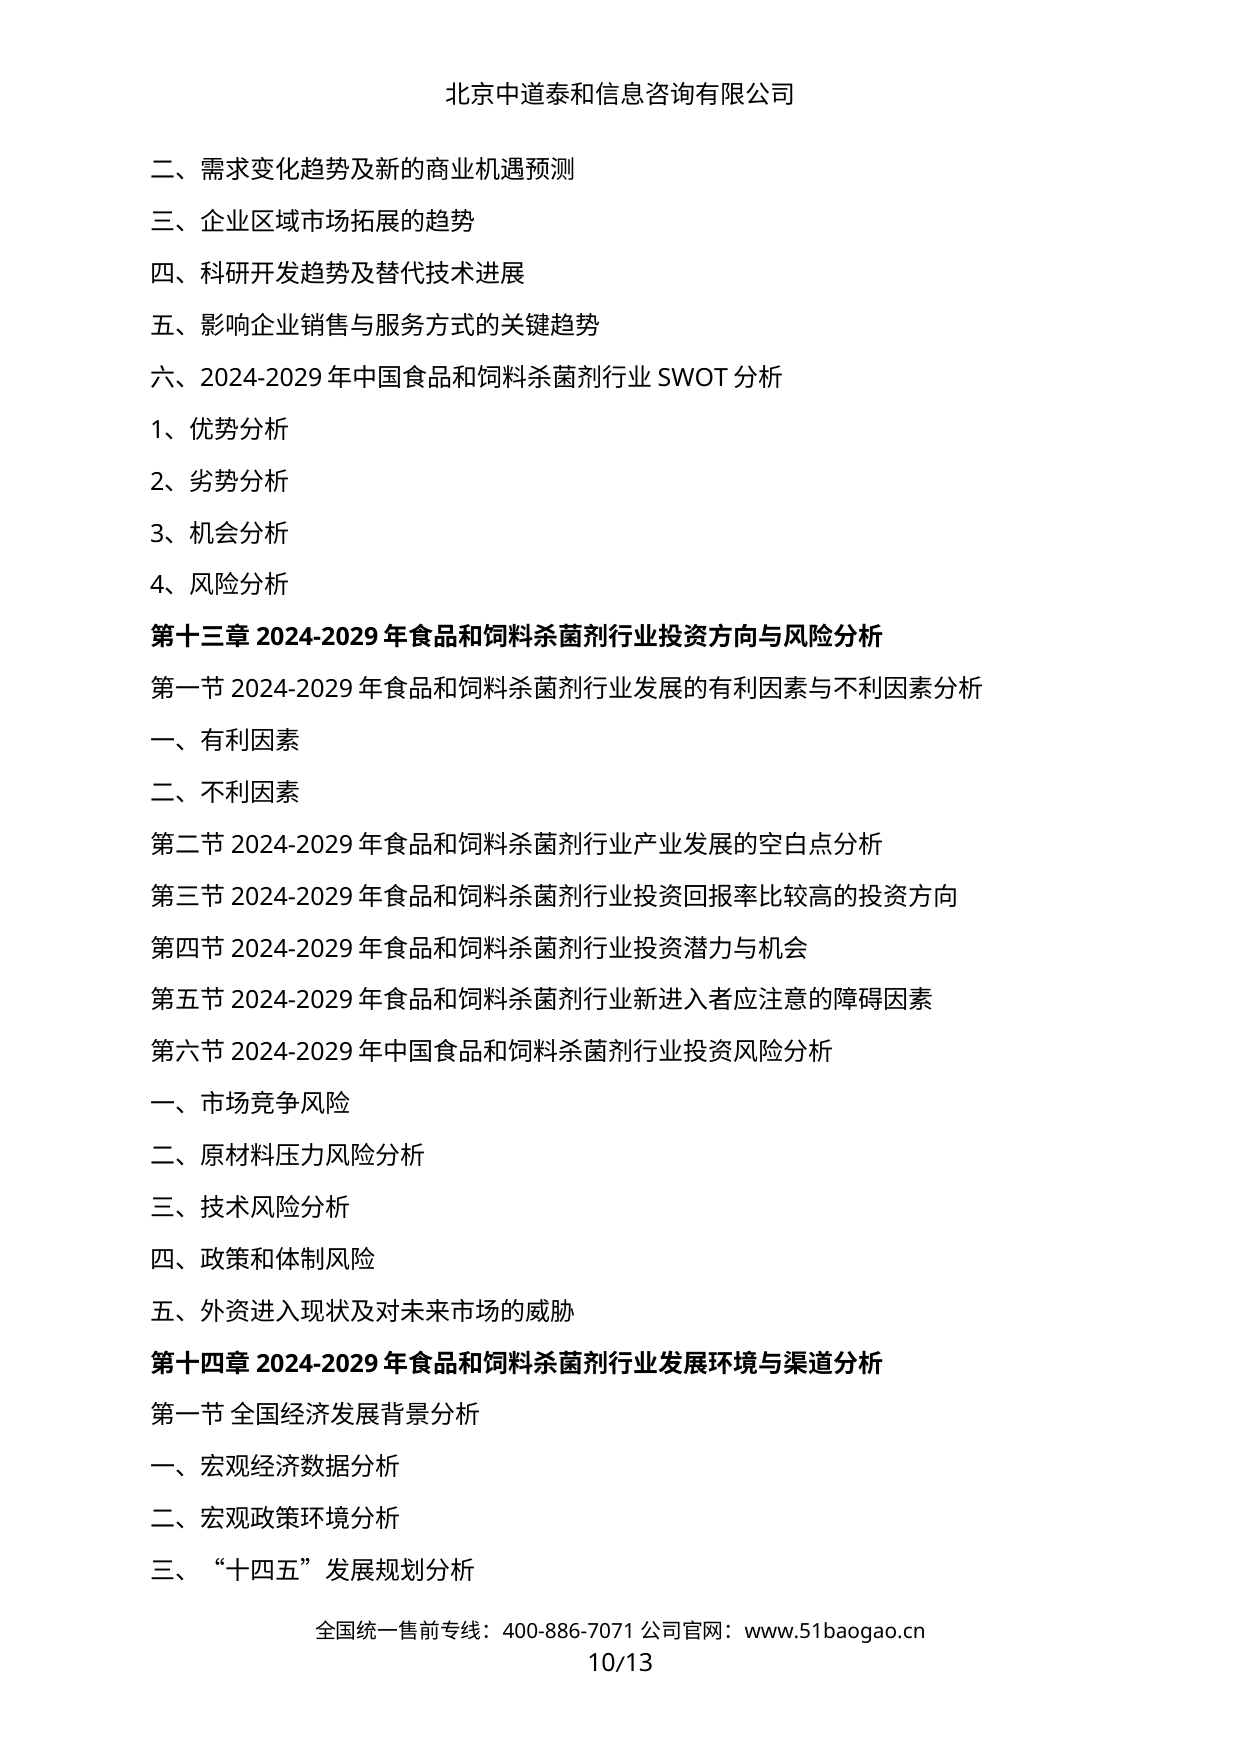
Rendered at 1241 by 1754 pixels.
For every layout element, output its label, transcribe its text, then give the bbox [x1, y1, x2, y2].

text 一、有利因素 [150, 721, 1090, 757]
text 三、技术风险分析 [150, 1187, 1090, 1224]
text 五、外资进入现状及对未来市场的威胁 [150, 1291, 1090, 1327]
text 一、宏观经济数据分析 [150, 1447, 1090, 1483]
text 三、企业区域市场拓展的趋势 [150, 202, 1090, 238]
text 二、宏观政策环境分析 [150, 1499, 1090, 1535]
text 一、市场竞争风险 [150, 1084, 1090, 1120]
text 五、影响企业销售与服务方式的关键趋势 [150, 306, 1090, 342]
text 第十三章 2024-2029年食品和饲料杀菌剂行业投资方向与风险分析 [150, 617, 1090, 653]
text 四、科研开发趋势及替代技术进展 [150, 254, 1090, 290]
text 第四节 2024-2029年食品和饲料杀菌剂行业投资潜力与机会 [150, 928, 1090, 964]
text 2、劣势分析 [150, 461, 1090, 497]
text 第十四章 2024-2029年食品和饲料杀菌剂行业发展环境与渠道分析 [150, 1343, 1090, 1379]
text 第一节 2024-2029年食品和饲料杀菌剂行业发展的有利因素与不利因素分析 [150, 669, 1090, 705]
text 三、“十四五”发展规划分析 [150, 1551, 1090, 1587]
text 4、风险分析 [150, 565, 1090, 601]
text 四、政策和体制风险 [150, 1239, 1090, 1276]
text 3、机会分析 [150, 513, 1090, 549]
text 第五节 2024-2029年食品和饲料杀菌剂行业新进入者应注意的障碍因素 [150, 980, 1090, 1016]
text 1、优势分析 [150, 409, 1090, 446]
text 第三节 2024-2029年食品和饲料杀菌剂行业投资回报率比较高的投资方向 [150, 876, 1090, 912]
text 第一节 全国经济发展背景分析 [150, 1395, 1090, 1431]
text 二、需求变化趋势及新的商业机遇预测 [150, 150, 1090, 186]
text 二、原材料压力风险分析 [150, 1136, 1090, 1172]
text 第六节 2024-2029年中国食品和饲料杀菌剂行业投资风险分析 [150, 1032, 1090, 1068]
text 六、2024-2029年中国食品和饲料杀菌剂行业SWOT分析 [150, 357, 1090, 394]
text 二、不利因素 [150, 772, 1090, 809]
text 第二节 2024-2029年食品和饲料杀菌剂行业产业发展的空白点分析 [150, 824, 1090, 861]
